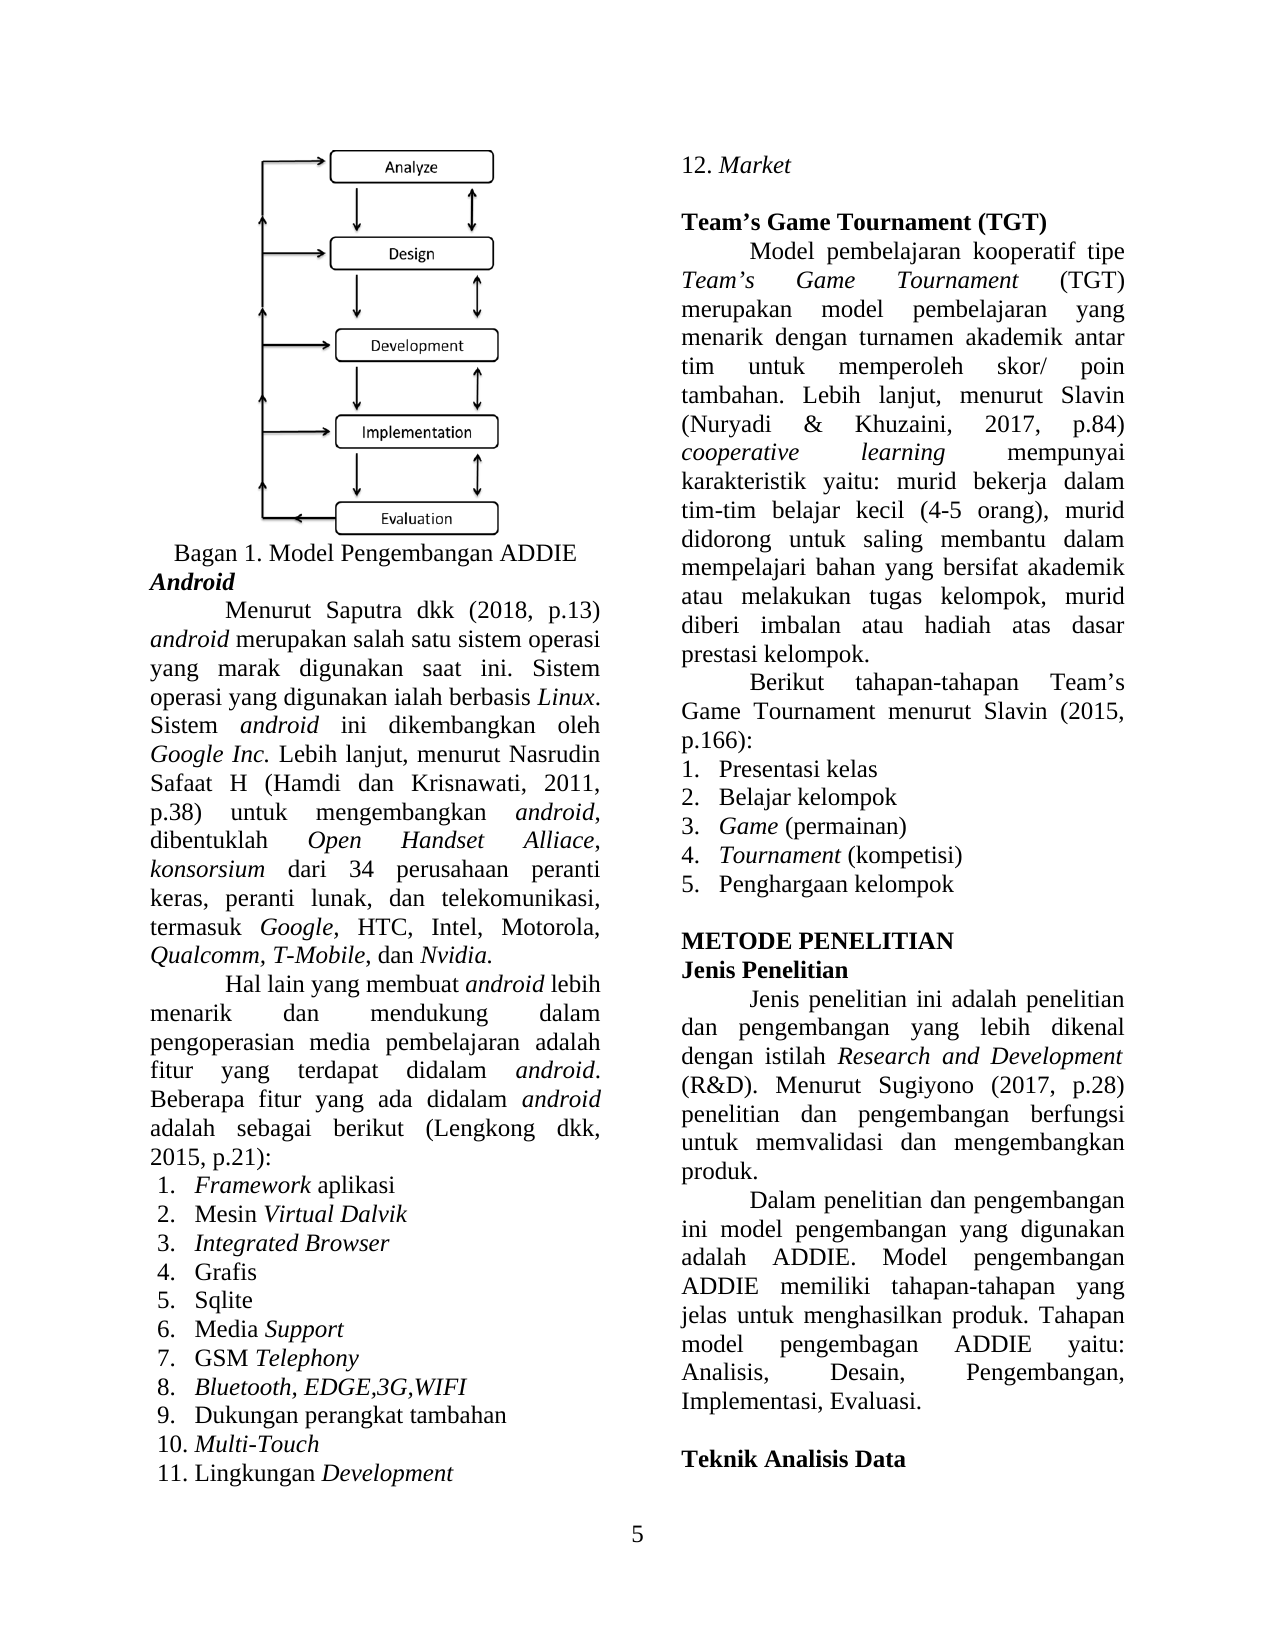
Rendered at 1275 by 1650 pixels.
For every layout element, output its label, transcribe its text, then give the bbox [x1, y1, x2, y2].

picture [251, 150, 499, 539]
list Penghargaan kelompok [681, 869, 1125, 897]
text Android [150, 567, 601, 596]
list Game (permainan) [681, 811, 1125, 840]
list Sqlite [157, 1286, 601, 1314]
list Presentasi kelas [681, 754, 1125, 782]
list Mesin Virtual Dalvik [157, 1199, 601, 1228]
list Grafis [157, 1257, 601, 1286]
list Framework aplikasi [157, 1171, 601, 1199]
text Dalam penelitian dan pengembangan ini model pengembangan yang digunakan adalah ADDIE. Model pengembangan ADDIE memiliki tahapan-tahapan yang jelas untuk menghasilkan produk. Tahapan model pengembagan ADDIE yaitu: Analisis, Desain, Pengembangan, Implementasi, Evaluasi. [681, 1185, 1125, 1415]
list Tournament (kompetisi) [681, 840, 1125, 869]
list Market [681, 150, 1125, 179]
text Hal lain yang membuat android lebih menarik dan mendukung dalam pengoperasian media pembelajaran adalah fitur yang terdapat didalam android. Beberapa fitur yang ada didalam android adalah sebagai berikut (Lengkong dkk, 2015, p.21): [150, 969, 601, 1171]
list Lingkungan Development [157, 1458, 601, 1487]
list Dukungan perangkat tambahan [157, 1401, 601, 1429]
list Bluetooth, EDGE,3G,WIFI [157, 1372, 601, 1401]
text Jenis penelitian ini adalah penelitian dan pengembangan yang lebih dikenal dengan istilah Research and Development (R&D). Menurut Sugiyono (2017, p.28) penelitian dan pengembangan berfungsi untuk memvalidasi dan mengembangkan produk. [681, 984, 1125, 1185]
text Model pembelajaran kooperatif tipe Team’s Game Tournament (TGT) merupakan model pembelajaran yang menarik dengan turnamen akademik antar tim untuk memperoleh skor/ poin tambahan. Lebih lanjut, menurut Slavin (Nuryadi & Khuzaini, 2017, p.84) cooperative learning mempunyai karakteristik yaitu: murid bekerja dalam tim-tim belajar kecil (4-5 orang), murid didorong untuk saling membantu dalam mempelajari bahan yang bersifat akademik atau melakukan tugas kelompok, murid diberi imbalan atau hadiah atas dasar prestasi kelompok. [681, 236, 1125, 667]
list GSM Telephony [157, 1343, 601, 1372]
list Multi-Touch [157, 1429, 601, 1458]
text Teknik Analisis Data [681, 1444, 1125, 1472]
text METODE PENELITIAN [681, 926, 1125, 955]
text Berikut tahapan-tahapan Team’s Game Tournament menurut Slavin (2015, p.166): [681, 667, 1125, 754]
list Media Support [157, 1314, 601, 1343]
text Team’s Game Tournament (TGT) [681, 207, 1125, 236]
text Menurut Saputra dkk (2018, p.13) android merupakan salah satu sistem operasi yang marak digunakan saat ini. Sistem operasi yang digunakan ialah berbasis Linux. Sistem android ini dikembangkan oleh Google Inc. Lebih lanjut, menurut Nasrudin Safaat H (Hamdi dan Krisnawati, 2011, p.38) untuk mengembangkan android, dibentuklah Open Handset Alliace, konsorsium dari 34 perusahaan peranti keras, peranti lunak, dan telekomunikasi, termasuk Google, HTC, Intel, Motorola, Qualcomm, T-Mobile, dan Nvidia. [150, 596, 601, 969]
list Integrated Browser [157, 1228, 601, 1257]
text Bagan 1. Model Pengembangan ADDIE [150, 538, 601, 567]
text Jenis Penelitian [681, 955, 1125, 984]
list Belajar kelompok [681, 782, 1125, 811]
